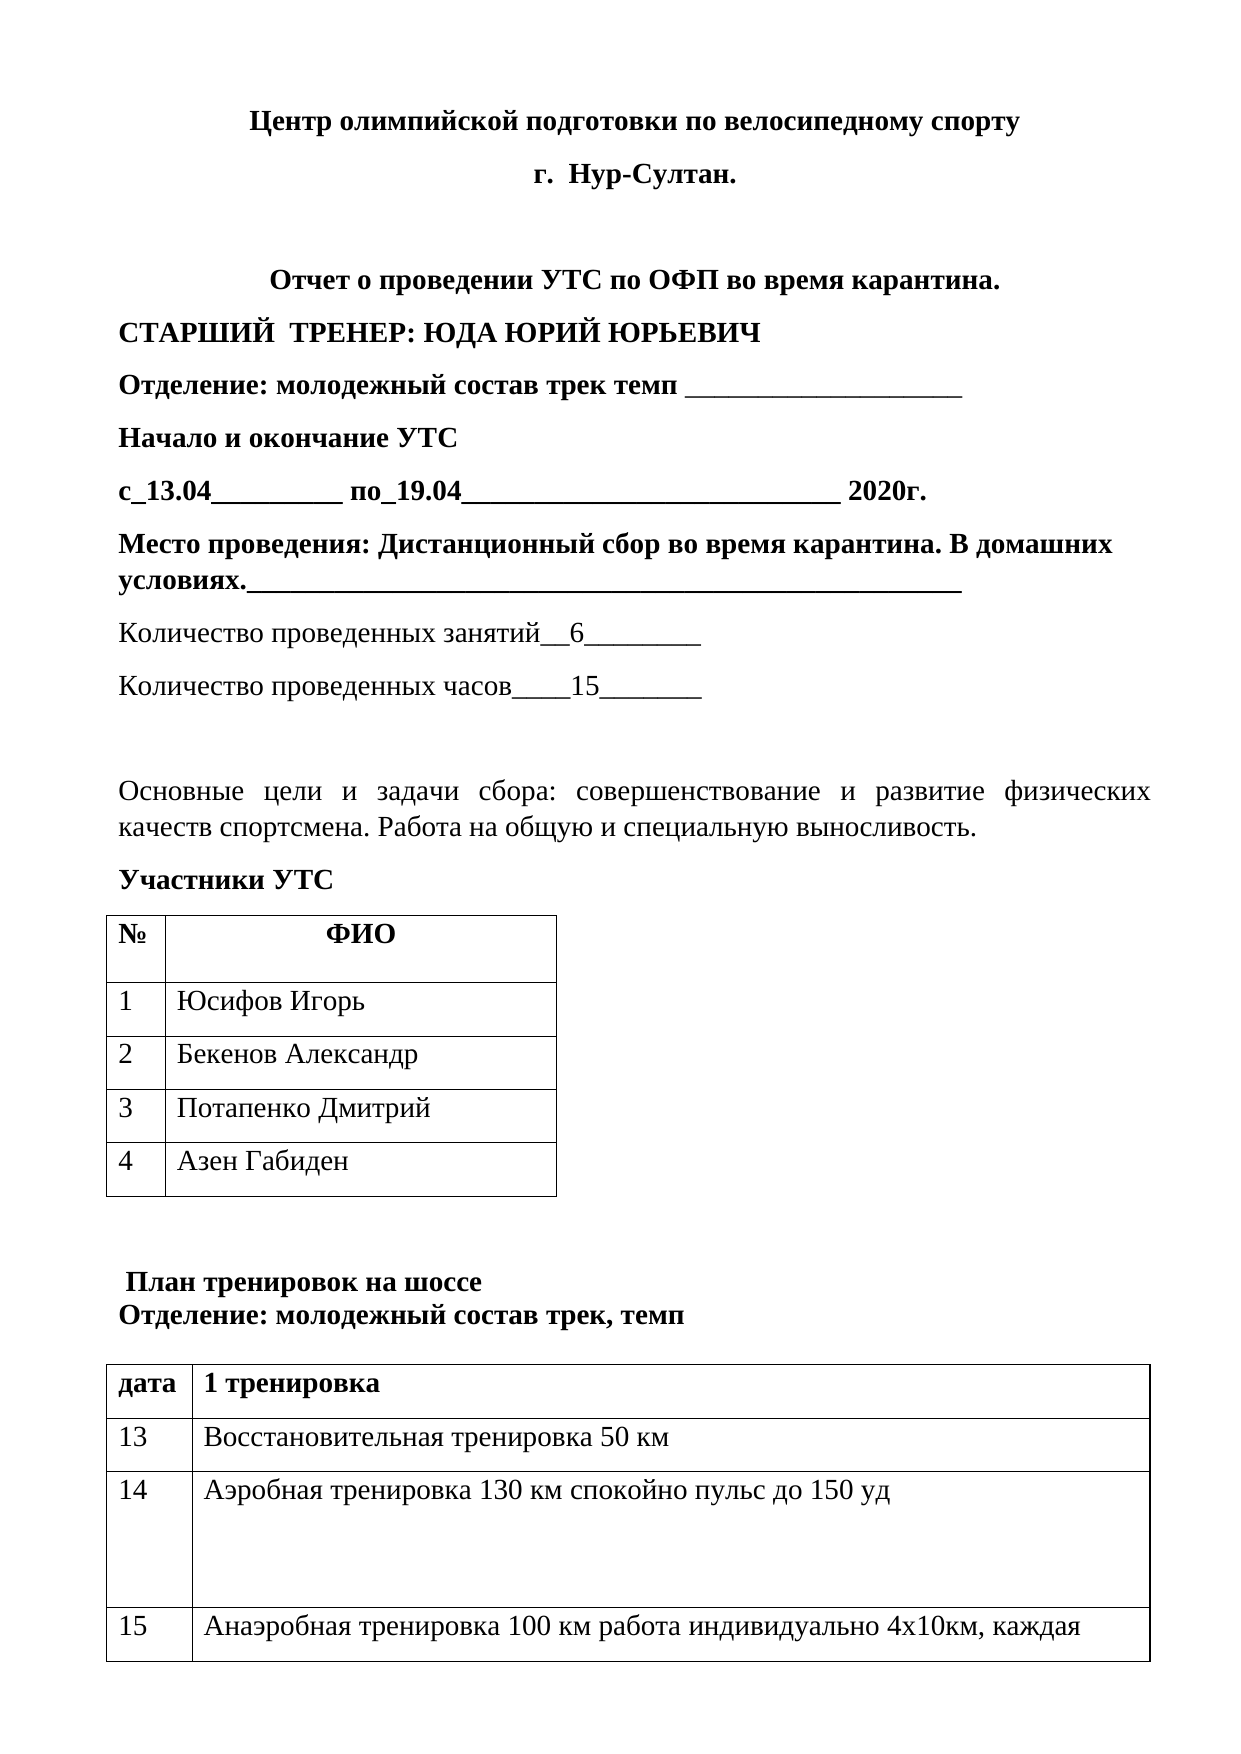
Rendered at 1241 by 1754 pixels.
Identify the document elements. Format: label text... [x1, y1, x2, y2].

table_cell 14 [107, 1472, 192, 1607]
text с_13.04_________ по_19.04__________________________ 2020г. [118, 473, 1152, 507]
text Количество проведенных занятий__6________ [118, 615, 1152, 648]
table_cell Бекенов Александр [166, 1037, 556, 1089]
table_header ФИО [166, 916, 556, 982]
text Отчет о проведении УТС по ОФП во время карантина. [118, 262, 1152, 295]
text Начало и окончание УТС [118, 420, 1152, 454]
table_cell Аэробная тренировка 130 км спокойно пульс до 150 уд [193, 1472, 1149, 1607]
table_header дата [107, 1365, 192, 1418]
table_cell Азен Габиден [166, 1143, 556, 1196]
text Центр олимпийской подготовки по велосипедному спорту [118, 103, 1152, 137]
text Количество проведенных часов____15_______ [118, 668, 1152, 701]
text Место проведения: Дистанционный сбор во время карантина. В домашних условиях._________________________________________________ [118, 526, 1152, 596]
text СТАРШИЙ ТРЕНЕР: ЮДА ЮРИЙ ЮРЬЕВИЧ [118, 315, 1152, 348]
table_cell Юсифов Игорь [166, 983, 556, 1036]
table_cell Восстановительная тренировка 50 км [193, 1419, 1149, 1471]
text Участники УТС [118, 862, 1152, 896]
text Отделение: молодежный состав трек, темп [118, 1297, 1152, 1331]
table_cell 1 [107, 983, 165, 1036]
table_cell 4 [107, 1143, 165, 1196]
text г. Нур-Султан. [118, 156, 1152, 190]
table_header № [107, 916, 165, 982]
table_cell 2 [107, 1037, 165, 1089]
table_cell 13 [107, 1419, 192, 1471]
table_cell 15 [107, 1608, 192, 1661]
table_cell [193, 1608, 1149, 1661]
text План тренировок на шоссе [118, 1264, 1152, 1297]
text Отделение: молодежный состав трек темп ___________________ [118, 367, 1152, 401]
table_cell Потапенко Дмитрий [166, 1090, 556, 1142]
text Основные цели и задачи сбора: совершенствование и развитие физических качеств спортсмена. Работа на общую и специальную выносливость. [118, 773, 1152, 843]
table_cell 3 [107, 1090, 165, 1142]
table_header 1 тренировка [193, 1365, 1149, 1418]
